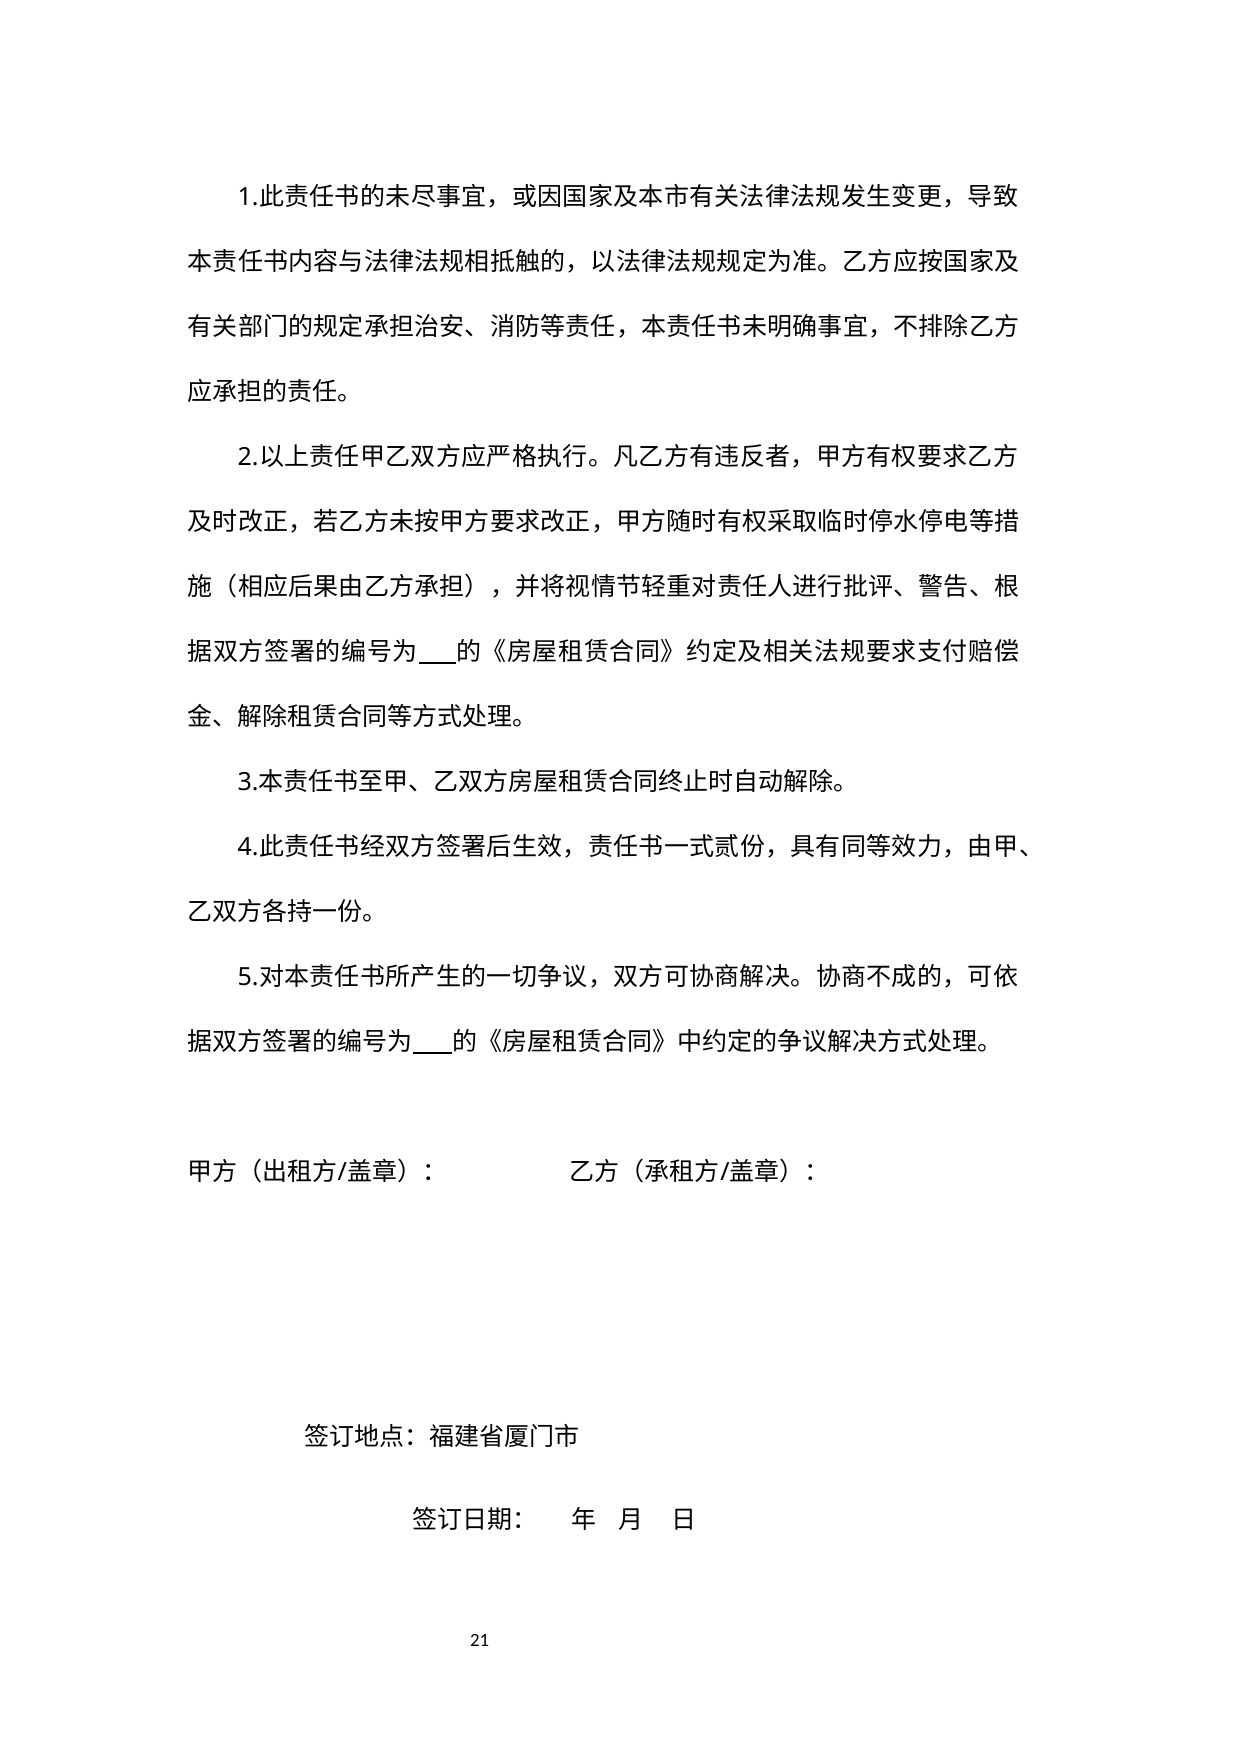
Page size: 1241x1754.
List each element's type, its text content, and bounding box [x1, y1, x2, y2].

text 4.此责任书经双方签署后生效，责任书一式贰份，具有同等效力，由甲、乙双方各持一份。 [187, 812, 1019, 942]
text 3.本责任书至甲、乙双方房屋租赁合同终止时自动解除。 [187, 747, 1019, 812]
text 签订地点：福建省厦门市 [187, 1402, 1002, 1467]
text 5.对本责任书所产生的一切争议，双方可协商解决。协商不成的，可依据双方签署的编号为 的《房屋租赁合同》中约定的争议解决方式处理。 [187, 942, 1019, 1072]
text 签订日期： 年 月 日 [187, 1485, 1002, 1550]
text 2.以上责任甲乙双方应严格执行。凡乙方有违反者，甲方有权要求乙方及时改正，若乙方未按甲方要求改正，甲方随时有权采取临时停水停电等措施（相应后果由乙方承担），并将视情节轻重对责任人进行批评、警告、根据双方签署的编号为 的《房屋租赁合同》约定及相关法规要求支付赔偿金、解除租赁合同等方式处理。 [187, 422, 1019, 747]
text 1.此责任书的未尽事宜，或因国家及本市有关法律法规发生变更，导致本责任书内容与法律法规相抵触的，以法律法规规定为准。乙方应按国家及有关部门的规定承担治安、消防等责任，本责任书未明确事宜，不排除乙方应承担的责任。 [187, 162, 1019, 422]
text 甲方（出租方/盖章）： 乙方（承租方/盖章）： [187, 1137, 1053, 1202]
